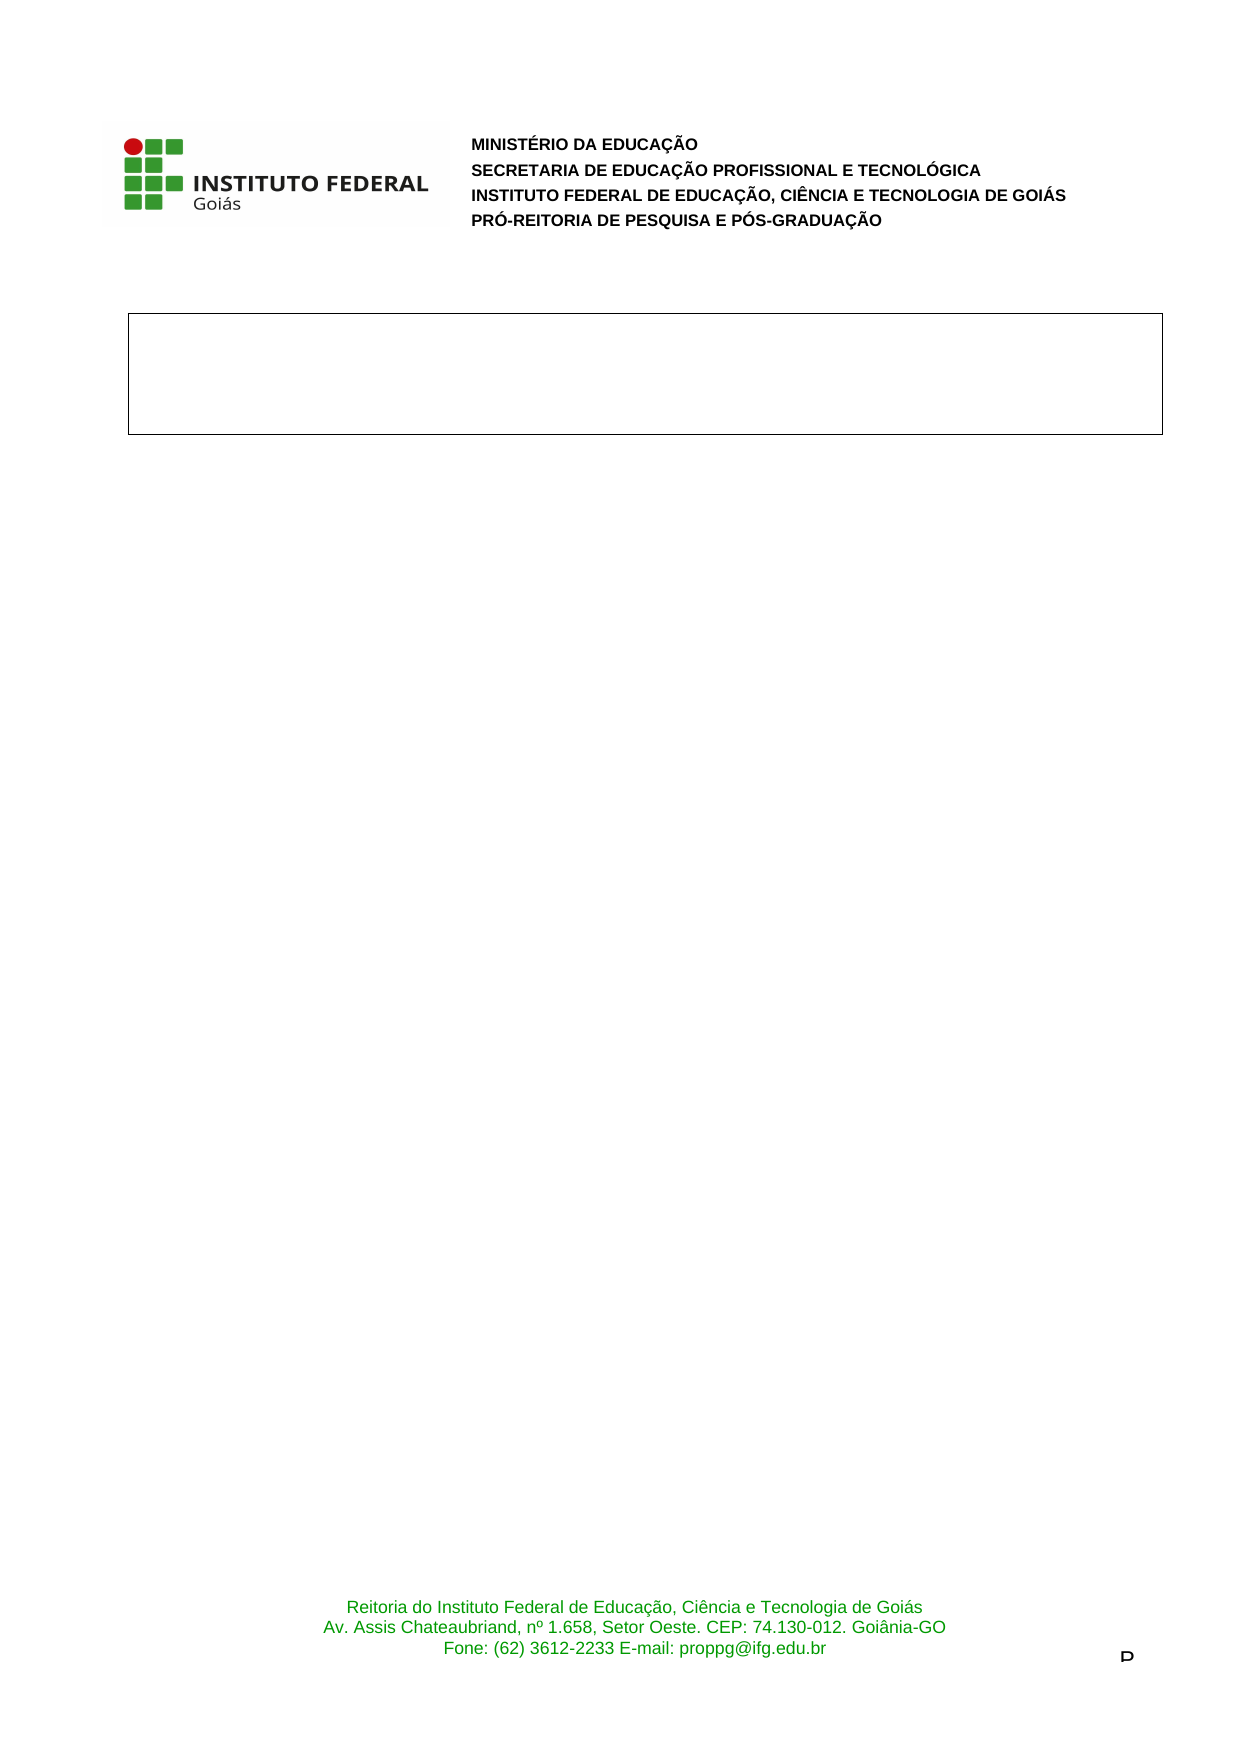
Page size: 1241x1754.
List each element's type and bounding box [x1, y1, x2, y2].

picture [102, 121, 451, 227]
table_cell [129, 314, 1162, 433]
